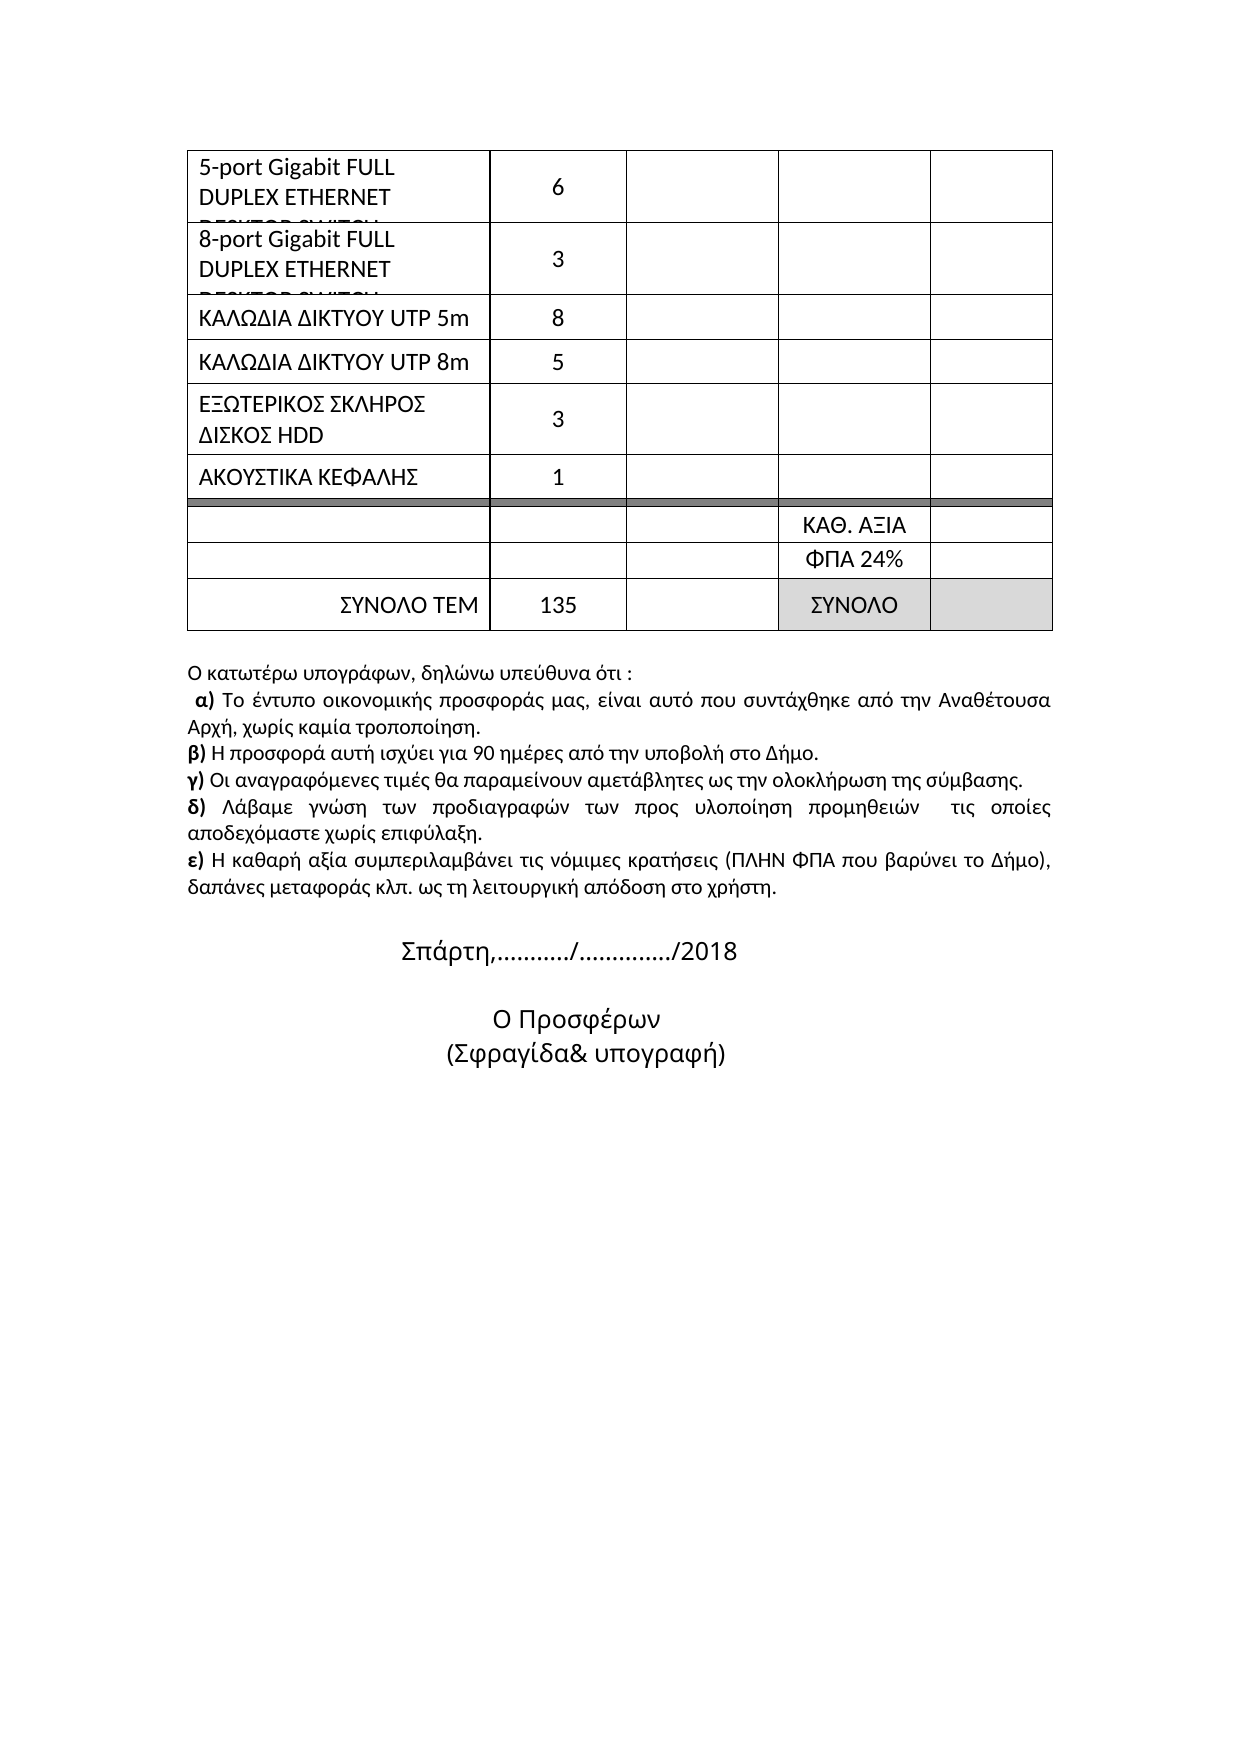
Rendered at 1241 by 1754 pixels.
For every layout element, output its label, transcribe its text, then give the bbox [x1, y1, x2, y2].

table_cell 8-port Gigabit FULL DUPLEX ETHERNET DESKTOP SWITCH [188, 223, 489, 294]
table_cell ΚΑΛΩΔΙΑ ΔΙΚΤΥΟΥ UTP 8m [188, 340, 489, 383]
table_cell [188, 507, 489, 542]
table_cell [627, 384, 778, 454]
table_cell [779, 295, 930, 339]
table_cell [779, 499, 930, 506]
table_cell [491, 507, 626, 542]
table_cell [188, 499, 489, 506]
table_cell ΣΥΝΟΛΟ [779, 579, 930, 630]
table_cell [627, 295, 778, 339]
table_cell [931, 384, 1052, 454]
table_cell [491, 499, 626, 506]
table_cell [627, 507, 778, 542]
text Ο κατωτέρω υπογράφων, δηλώνω υπεύθυνα ότι : [187, 659, 1053, 686]
table_cell [931, 340, 1052, 383]
table_cell [627, 223, 778, 294]
table_cell 5-port Gigabit FULL DUPLEX ETHERNET DESKTOP SWITCH [188, 151, 489, 222]
table_cell 8 [491, 295, 626, 339]
table_cell [931, 223, 1052, 294]
table_cell [627, 455, 778, 498]
table_cell [931, 543, 1052, 577]
table_cell [931, 499, 1052, 506]
text γ) Οι αναγραφόμενες τιμές θα παραμείνουν αμετάβλητες ως την ολοκλήρωση της σύμβασης. [187, 766, 1053, 793]
text Ο Προσφέρων [187, 1002, 1053, 1036]
table_cell 1 [491, 455, 626, 498]
table_cell [627, 151, 778, 222]
table_cell [627, 340, 778, 383]
table_cell 135 [491, 579, 626, 630]
text (Σφραγίδα& υπογραφή) [187, 1036, 1053, 1070]
table_cell ΚΑΘ. ΑΞΙΑ [779, 507, 930, 542]
text Σπάρτη,………../…………../2018 [187, 934, 1053, 968]
table_cell [627, 579, 778, 630]
table_cell ΕΞΩΤΕΡΙΚΟΣ ΣΚΛΗΡΟΣ ΔΙΣΚΟΣ HDD [188, 384, 489, 454]
table_cell ΚΑΛΩΔΙΑ ΔΙΚΤΥΟΥ UTP 5m [188, 295, 489, 339]
table_cell 6 [491, 151, 626, 222]
text α) Το έντυπο οικονομικής προσφοράς μας, είναι αυτό που συντάχθηκε από την Αναθέτουσα Αρχή, χωρίς καμία τροποποίηση. [187, 686, 1053, 739]
table_cell 3 [491, 384, 626, 454]
table_cell [779, 340, 930, 383]
table_cell [931, 455, 1052, 498]
table_cell [931, 295, 1052, 339]
table_cell [931, 507, 1052, 542]
table_cell [779, 455, 930, 498]
table_cell [627, 543, 778, 577]
table_cell [779, 223, 930, 294]
table_cell ΦΠΑ 24% [779, 543, 930, 577]
text β) Η προσφορά αυτή ισχύει για 90 ημέρες από την υποβολή στο Δήμο. [187, 739, 1053, 766]
table_cell ΣΥΝΟΛΟ ΤΕΜ [188, 579, 489, 630]
table_cell [931, 151, 1052, 222]
table_cell [188, 543, 489, 577]
text ε) Η καθαρή αξία συμπεριλαμβάνει τις νόμιμες κρατήσεις (ΠΛΗΝ ΦΠΑ που βαρύνει το Δήμο), δαπάνες μεταφοράς κλπ. ως τη λειτουργική απόδοση στο χρήστη. [187, 846, 1053, 899]
text δ) Λάβαμε γνώση των προδιαγραφών των προς υλοποίηση προμηθειών τις οποίες αποδεχόμαστε χωρίς επιφύλαξη. [187, 793, 1053, 846]
table_cell [779, 384, 930, 454]
table_cell 5 [491, 340, 626, 383]
table_cell [779, 151, 930, 222]
table_cell 3 [491, 223, 626, 294]
table_cell ΑΚΟΥΣΤΙΚΑ ΚΕΦΑΛΗΣ [188, 455, 489, 498]
table_cell [931, 579, 1052, 630]
table_cell [627, 499, 778, 506]
table_cell [491, 543, 626, 577]
